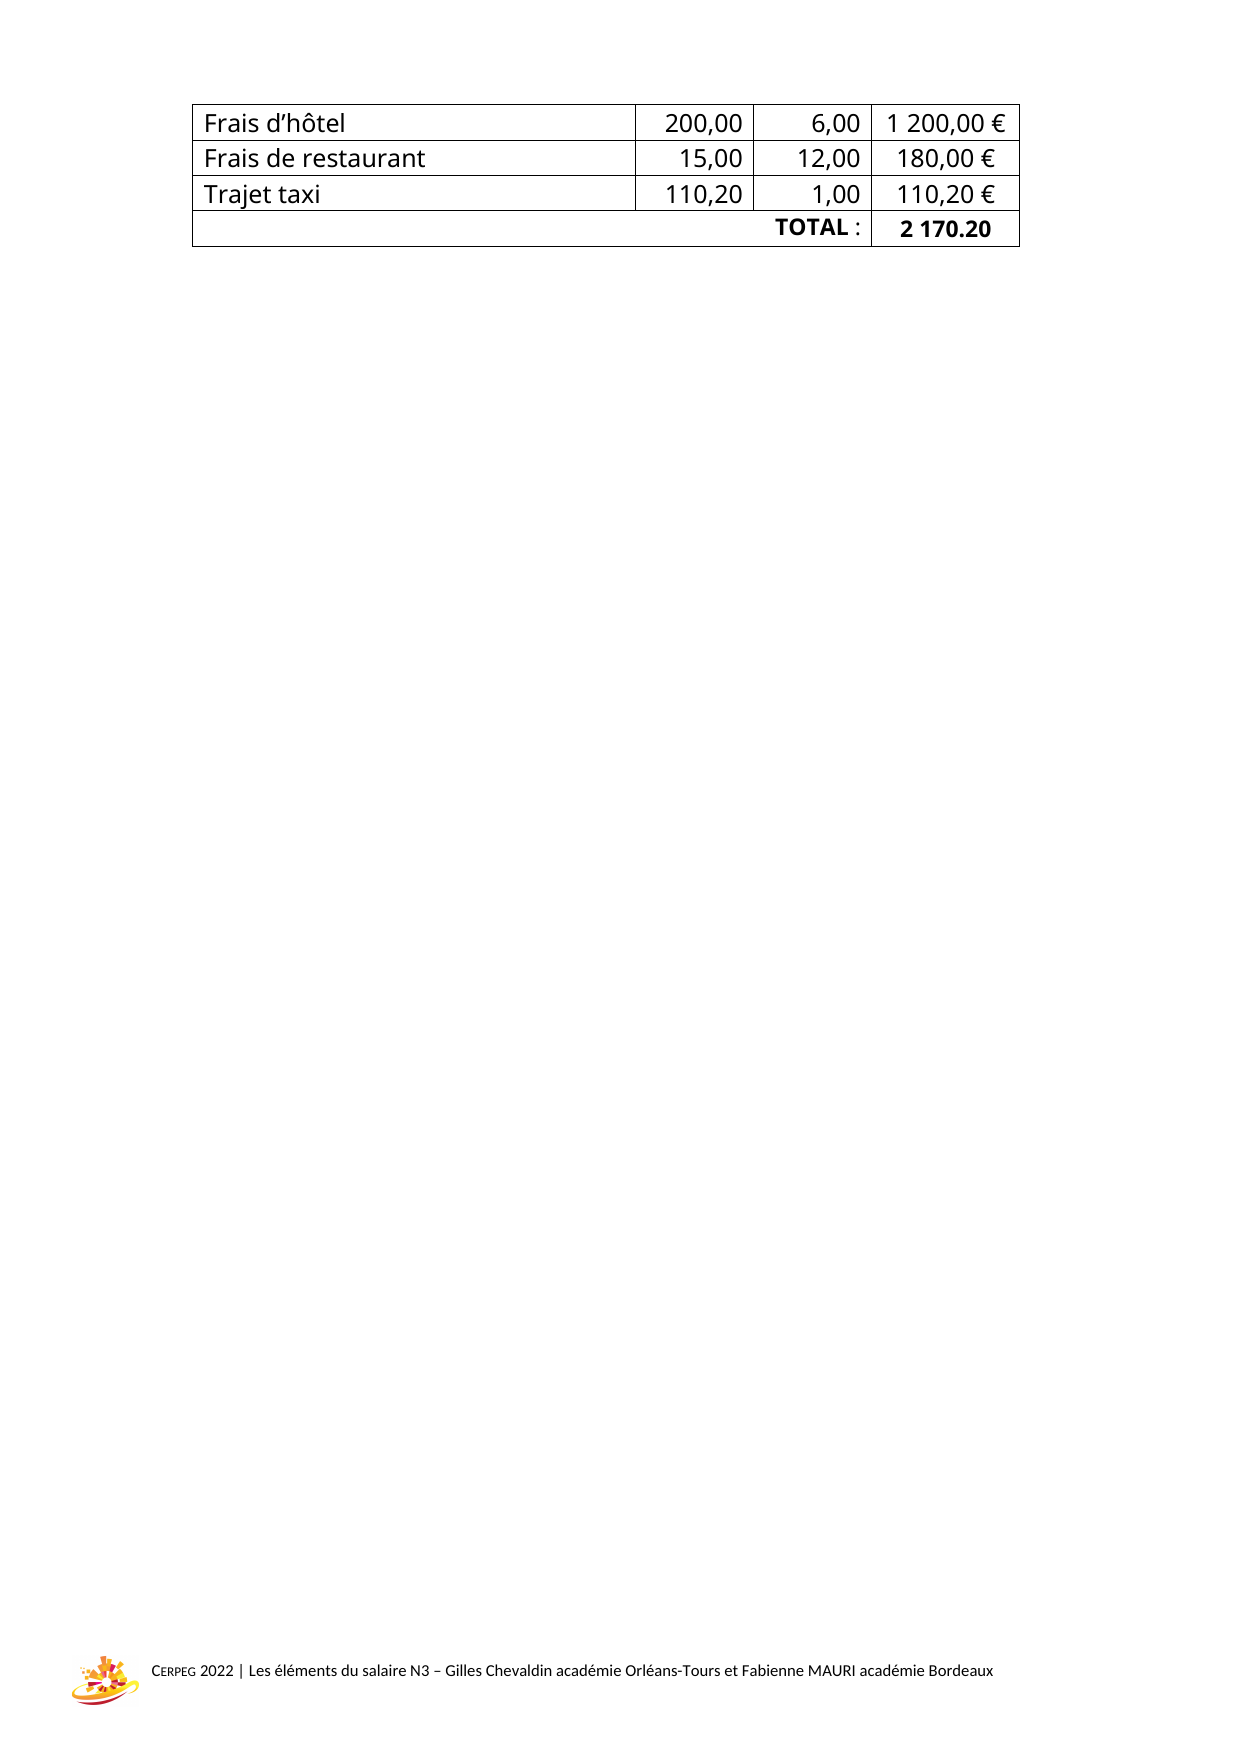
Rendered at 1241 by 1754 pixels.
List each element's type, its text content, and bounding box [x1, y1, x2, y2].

table_cell TOTAL : [193, 211, 871, 246]
table_cell 15,00 [636, 141, 753, 175]
table_cell Trajet taxi [193, 176, 635, 210]
table_cell 110,20 [636, 176, 753, 210]
table_cell 200,00 [636, 105, 753, 140]
table_cell Frais de restaurant [193, 141, 635, 175]
table_cell 180,00 € [872, 141, 1019, 175]
table_cell 1,00 [754, 176, 871, 210]
table_cell 6,00 [754, 105, 871, 140]
table_cell 1 200,00 € [872, 105, 1019, 140]
table_cell 110,20 € [872, 176, 1019, 210]
picture [71, 1655, 140, 1707]
table_cell Frais d’hôtel [193, 105, 635, 140]
table_cell 12,00 [754, 141, 871, 175]
table_cell 2 170.20 [872, 211, 1019, 246]
